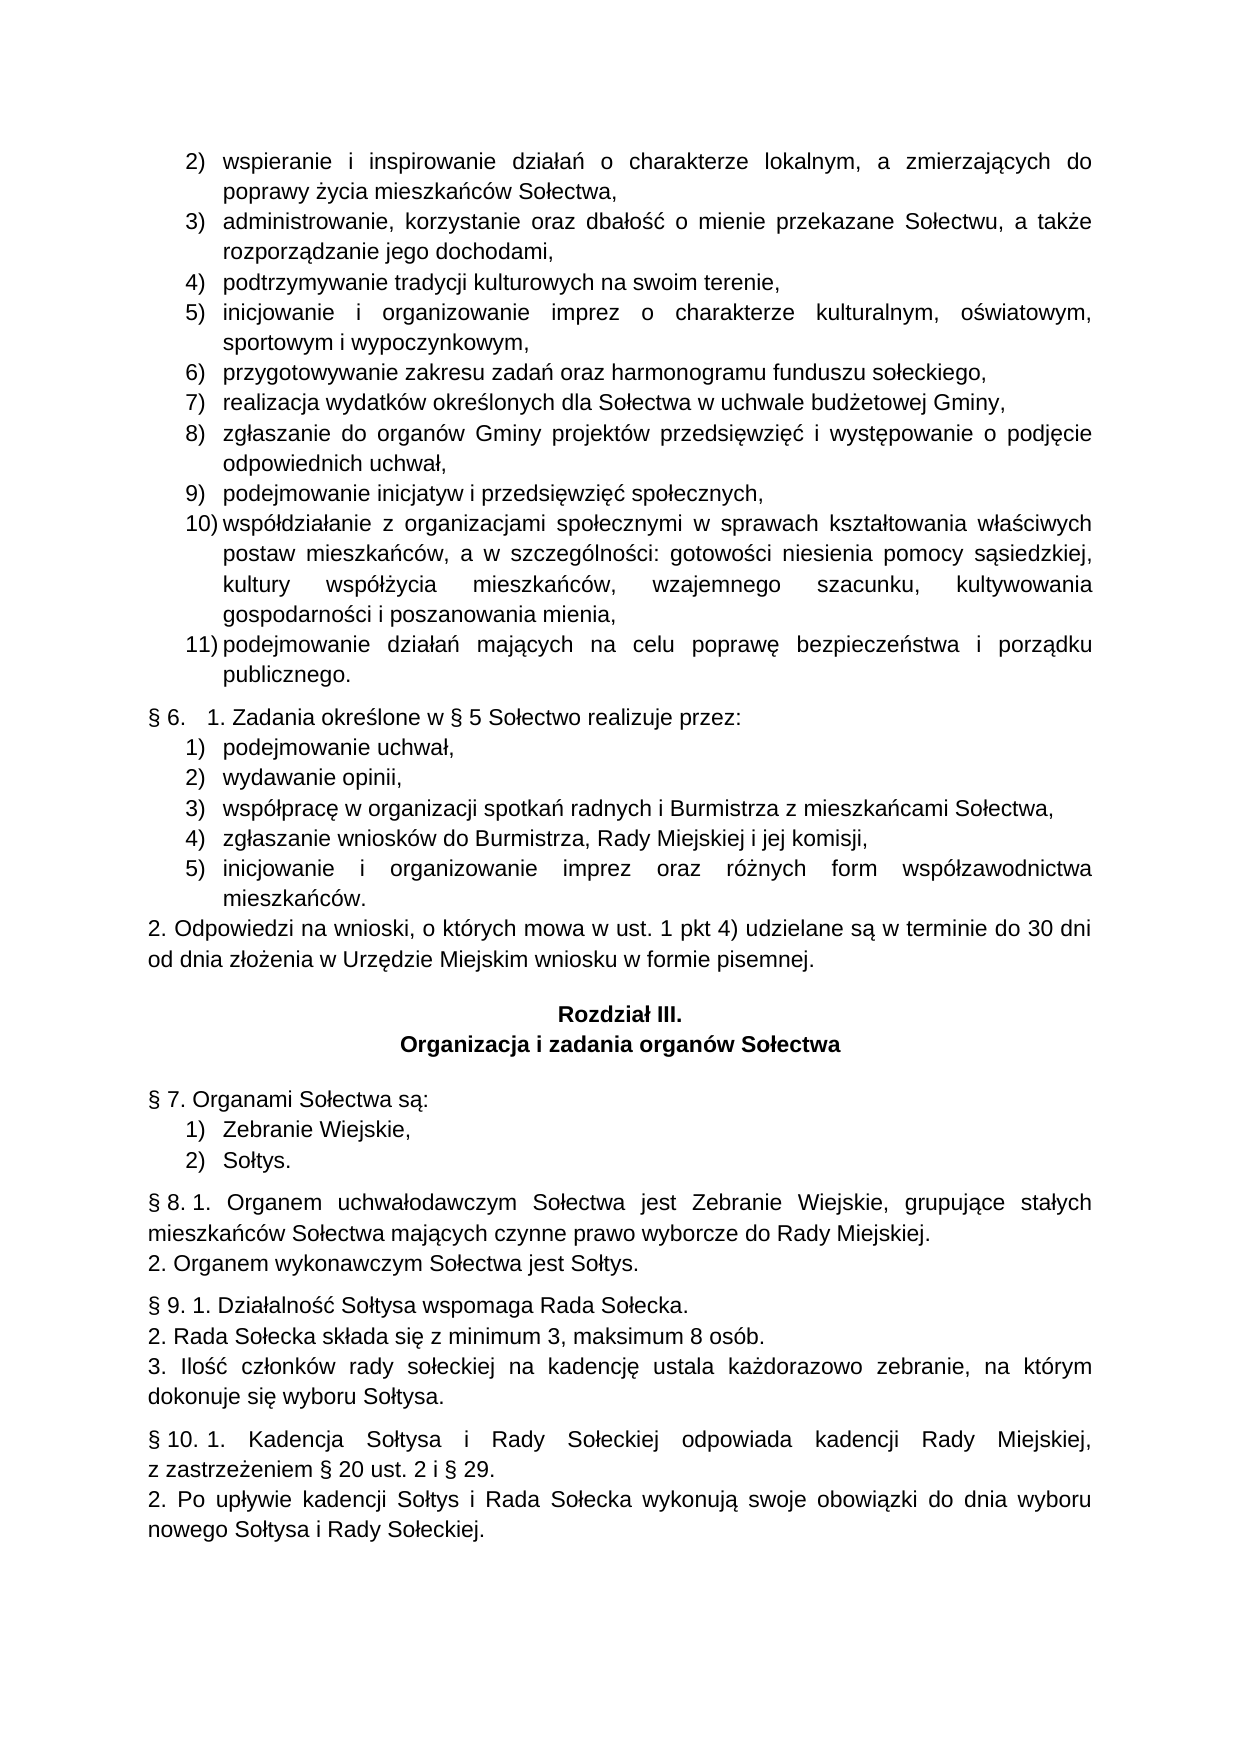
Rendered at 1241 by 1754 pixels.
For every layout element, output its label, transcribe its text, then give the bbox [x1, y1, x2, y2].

list inicjowanie i organizowanie imprez o charakterze kulturalnym, oświatowym, sportowym i wypoczynkowym, [185, 299, 1093, 355]
list podtrzymywanie tradycji kulturowych na swoim terenie, [185, 268, 1093, 295]
list administrowanie, korzystanie oraz dbałość o mienie przekazane Sołectwu, a także rozporządzanie jego dochodami, [185, 208, 1093, 264]
text 2. Odpowiedzi na wnioski, o których mowa w ust. 1 pkt 4) udzielane są w terminie do 30 dni od dnia złożenia w Urzędzie Miejskim wniosku w formie pisemnej. [148, 915, 1093, 972]
list wydawanie opinii, [185, 764, 1093, 791]
list 1. Organem uchwałodawczym Sołectwa jest Zebranie Wiejskie, grupujące stałych mieszkańców Sołectwa mających czynne prawo wyborcze do Rady Miejskiej. [148, 1189, 1093, 1246]
list podejmowanie inicjatyw i przedsięwzięć społecznych, [185, 480, 1093, 506]
list zgłaszanie wniosków do Burmistrza, Rady Miejskiej i jej komisji, [185, 825, 1093, 851]
list 1. Kadencja Sołtysa i Rady Sołeckiej odpowiada kadencji Rady Miejskiej, z zastrzeżeniem § 20 ust. 2 i § 29. [148, 1426, 1093, 1482]
list współpracę w organizacji spotkań radnych i Burmistrza z mieszkańcami Sołectwa, [185, 794, 1093, 821]
list Organami Sołectwa są: [148, 1086, 1093, 1112]
list 2. Rada Sołecka składa się z minimum 3, maksimum 8 osób. [148, 1323, 1093, 1349]
list Organizacja i zadania organów Sołectwa [148, 1031, 1093, 1057]
list 2. Po upływie kadencji Sołtys i Rada Sołecka wykonują swoje obowiązki do dnia wyboru nowego Sołtysa i Rady Sołeckiej. [148, 1486, 1093, 1543]
list Sołtys. [185, 1147, 1093, 1173]
list Zebranie Wiejskie, [185, 1116, 1093, 1143]
list 2. Organem wykonawczym Sołectwa jest Sołtys. [148, 1250, 1093, 1276]
list Rozdział III. [148, 1001, 1093, 1027]
list podejmowanie działań mających na celu poprawę bezpieczeństwa i porządku publicznego. [185, 631, 1093, 687]
list 1. Działalność Sołtysa wspomaga Rada Sołecka. [148, 1292, 1093, 1319]
list realizacja wydatków określonych dla Sołectwa w uchwale budżetowej Gminy, [185, 389, 1093, 416]
list wspieranie i inspirowanie działań o charakterze lokalnym, a zmierzających do poprawy życia mieszkańców Sołectwa, [185, 148, 1093, 204]
list inicjowanie i organizowanie imprez oraz różnych form współzawodnictwa mieszkańców. [185, 855, 1093, 911]
list podejmowanie uchwał, [185, 734, 1093, 760]
list 1. Zadania określone w § 5 Sołectwo realizuje przez: [148, 704, 1093, 730]
list współdziałanie z organizacjami społecznymi w sprawach kształtowania właściwych postaw mieszkańców, a w szczególności: gotowości niesienia pomocy sąsiedzkiej, kultury współżycia mieszkańców, wzajemnego szacunku, kultywowania gospodarności i poszanowania mienia, [185, 510, 1093, 627]
list zgłaszanie do organów Gminy projektów przedsięwzięć i występowanie o podjęcie odpowiednich uchwał, [185, 419, 1093, 476]
list 3. Ilość członków rady sołeckiej na kadencję ustala każdorazowo zebranie, na którym dokonuje się wyboru Sołtysa. [148, 1353, 1093, 1409]
list przygotowywanie zakresu zadań oraz harmonogramu funduszu sołeckiego, [185, 359, 1093, 385]
